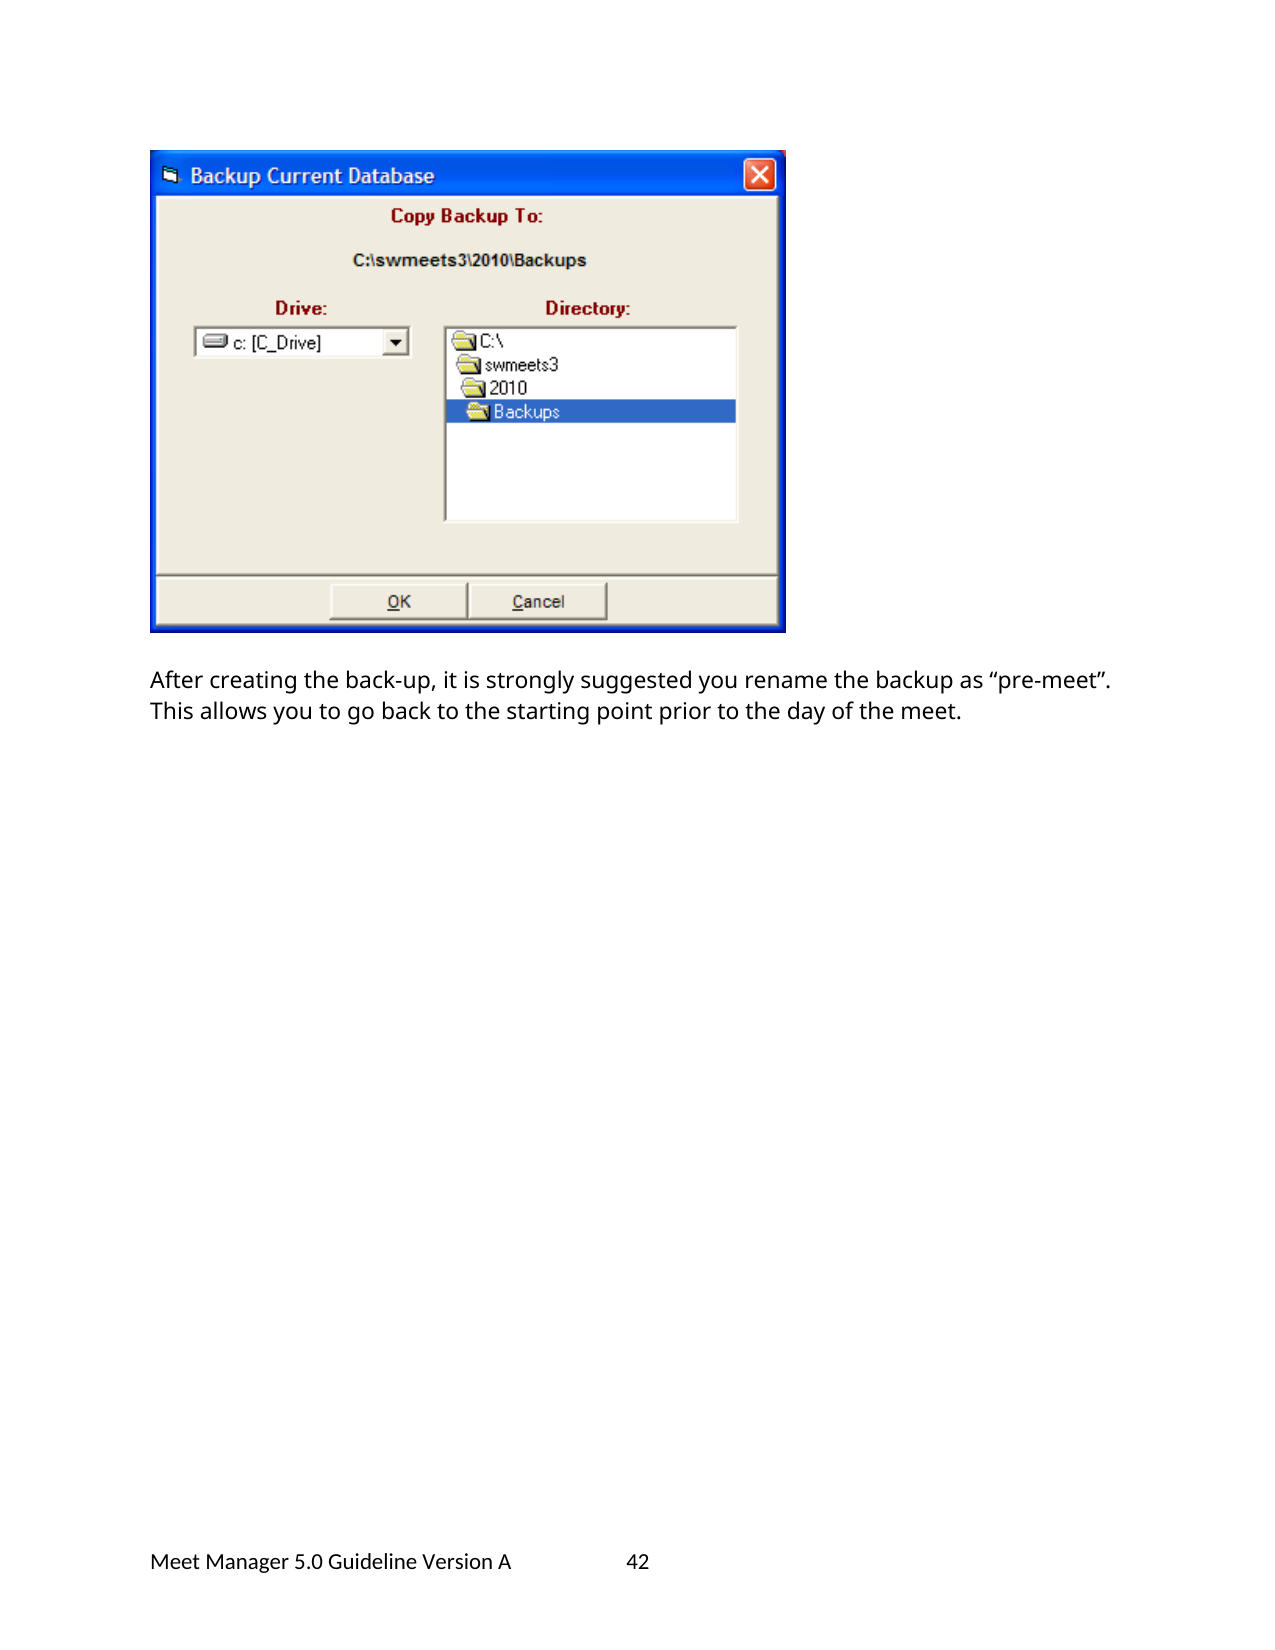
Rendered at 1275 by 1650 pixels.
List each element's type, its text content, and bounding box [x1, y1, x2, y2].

text After creating the back-up, it is strongly suggested you rename the backup as “pre-meet”. This allows you to go back to the starting point prior to the day of the meet. [150, 664, 1125, 727]
picture [150, 150, 786, 633]
